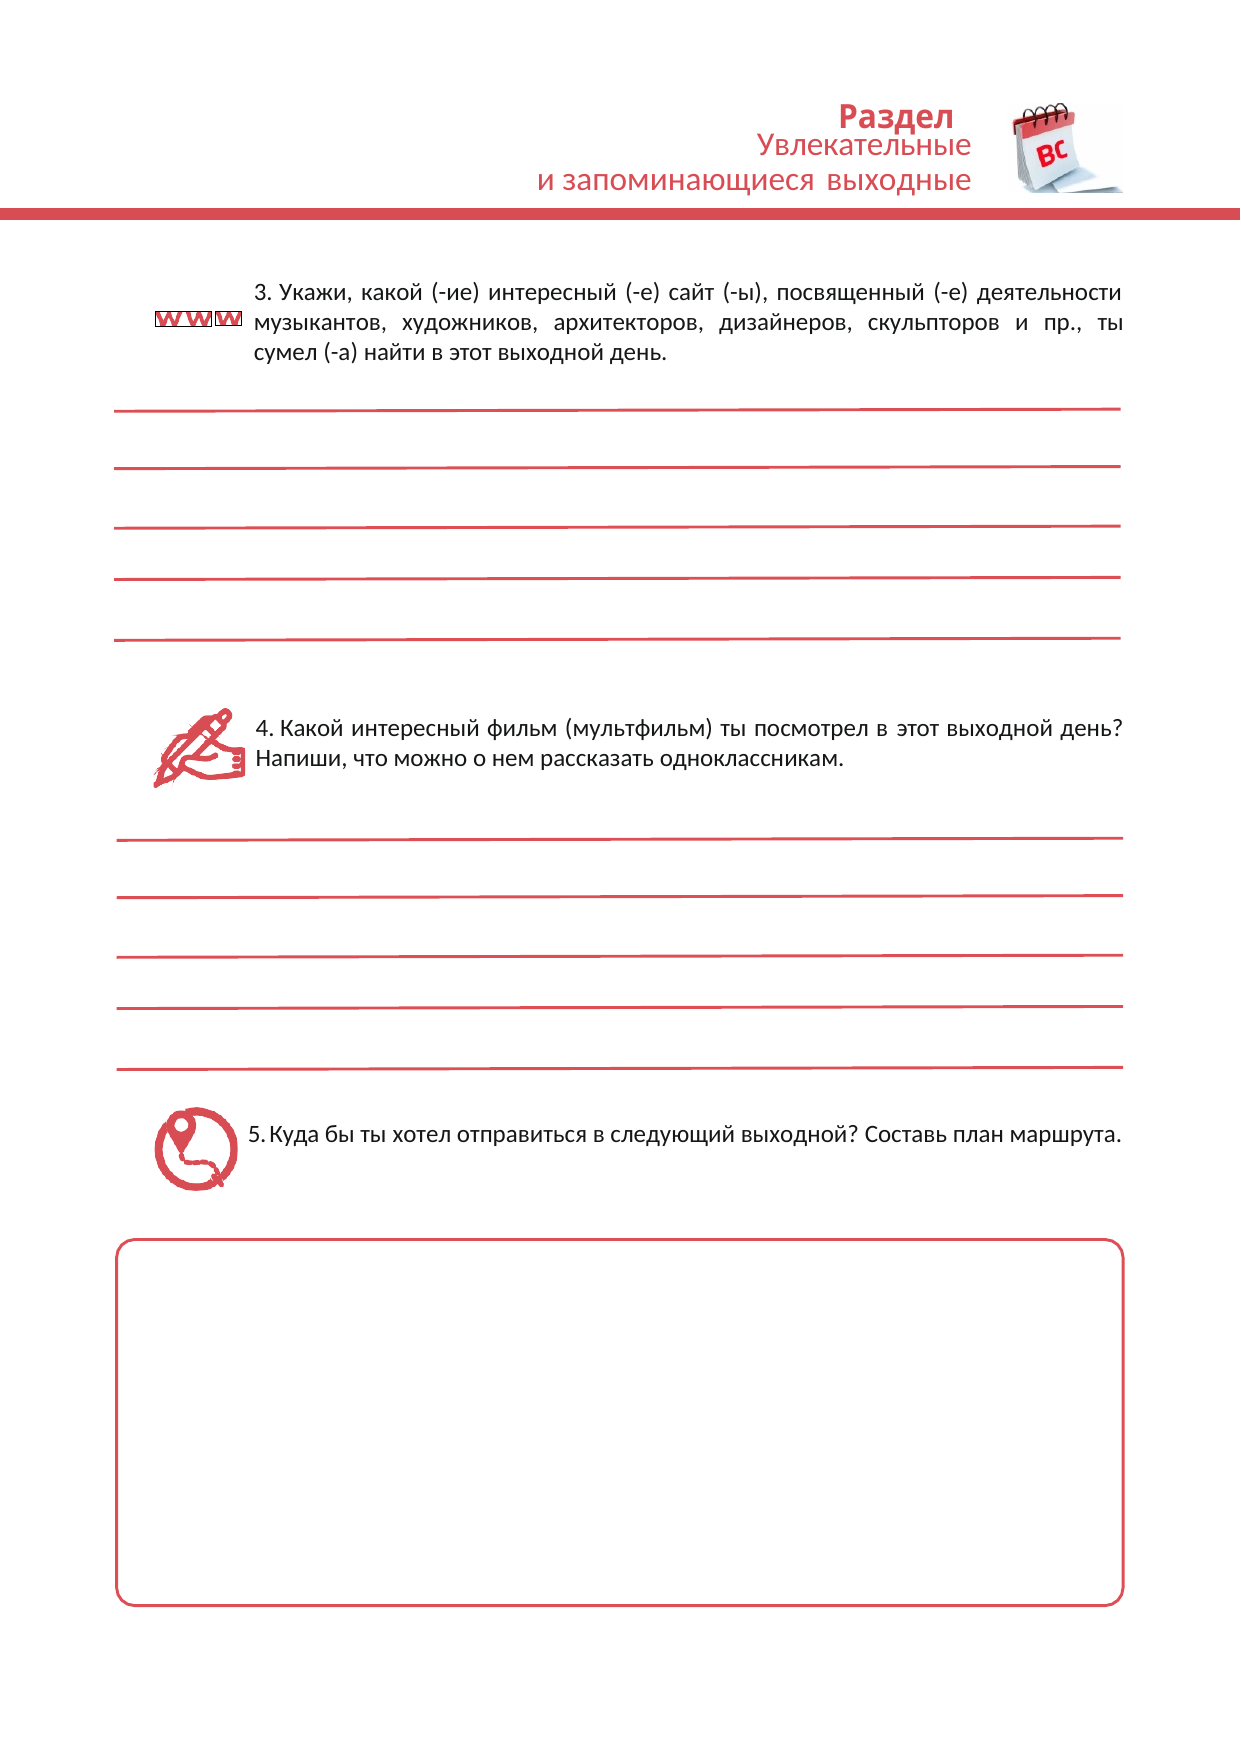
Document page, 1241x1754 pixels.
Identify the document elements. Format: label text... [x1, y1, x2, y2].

list Укажи, какой (-ие) интересный (-е) сайт (-ы), посвященный (-е) деятельности музыкантов, художников, архитекторов, дизайнеров, скульпторов и пр., ты сумел (-а) найти в этот выходной день. [253, 276, 1123, 366]
picture [156, 312, 211, 326]
text и запоминающиеся выходные [0, 161, 972, 197]
picture [153, 708, 246, 788]
picture [154, 1107, 238, 1191]
list Какой интересный фильм (мультфильм) ты посмотрел в этот выходной день? Напиши, что можно о нем рассказать одноклассникам. [255, 712, 1123, 772]
picture [216, 312, 241, 325]
list Куда бы ты хотел отправиться в следующий выходной? Составь план маршрута. [248, 1118, 1240, 1148]
text Увлекательные [0, 133, 972, 161]
picture [1007, 103, 1123, 193]
